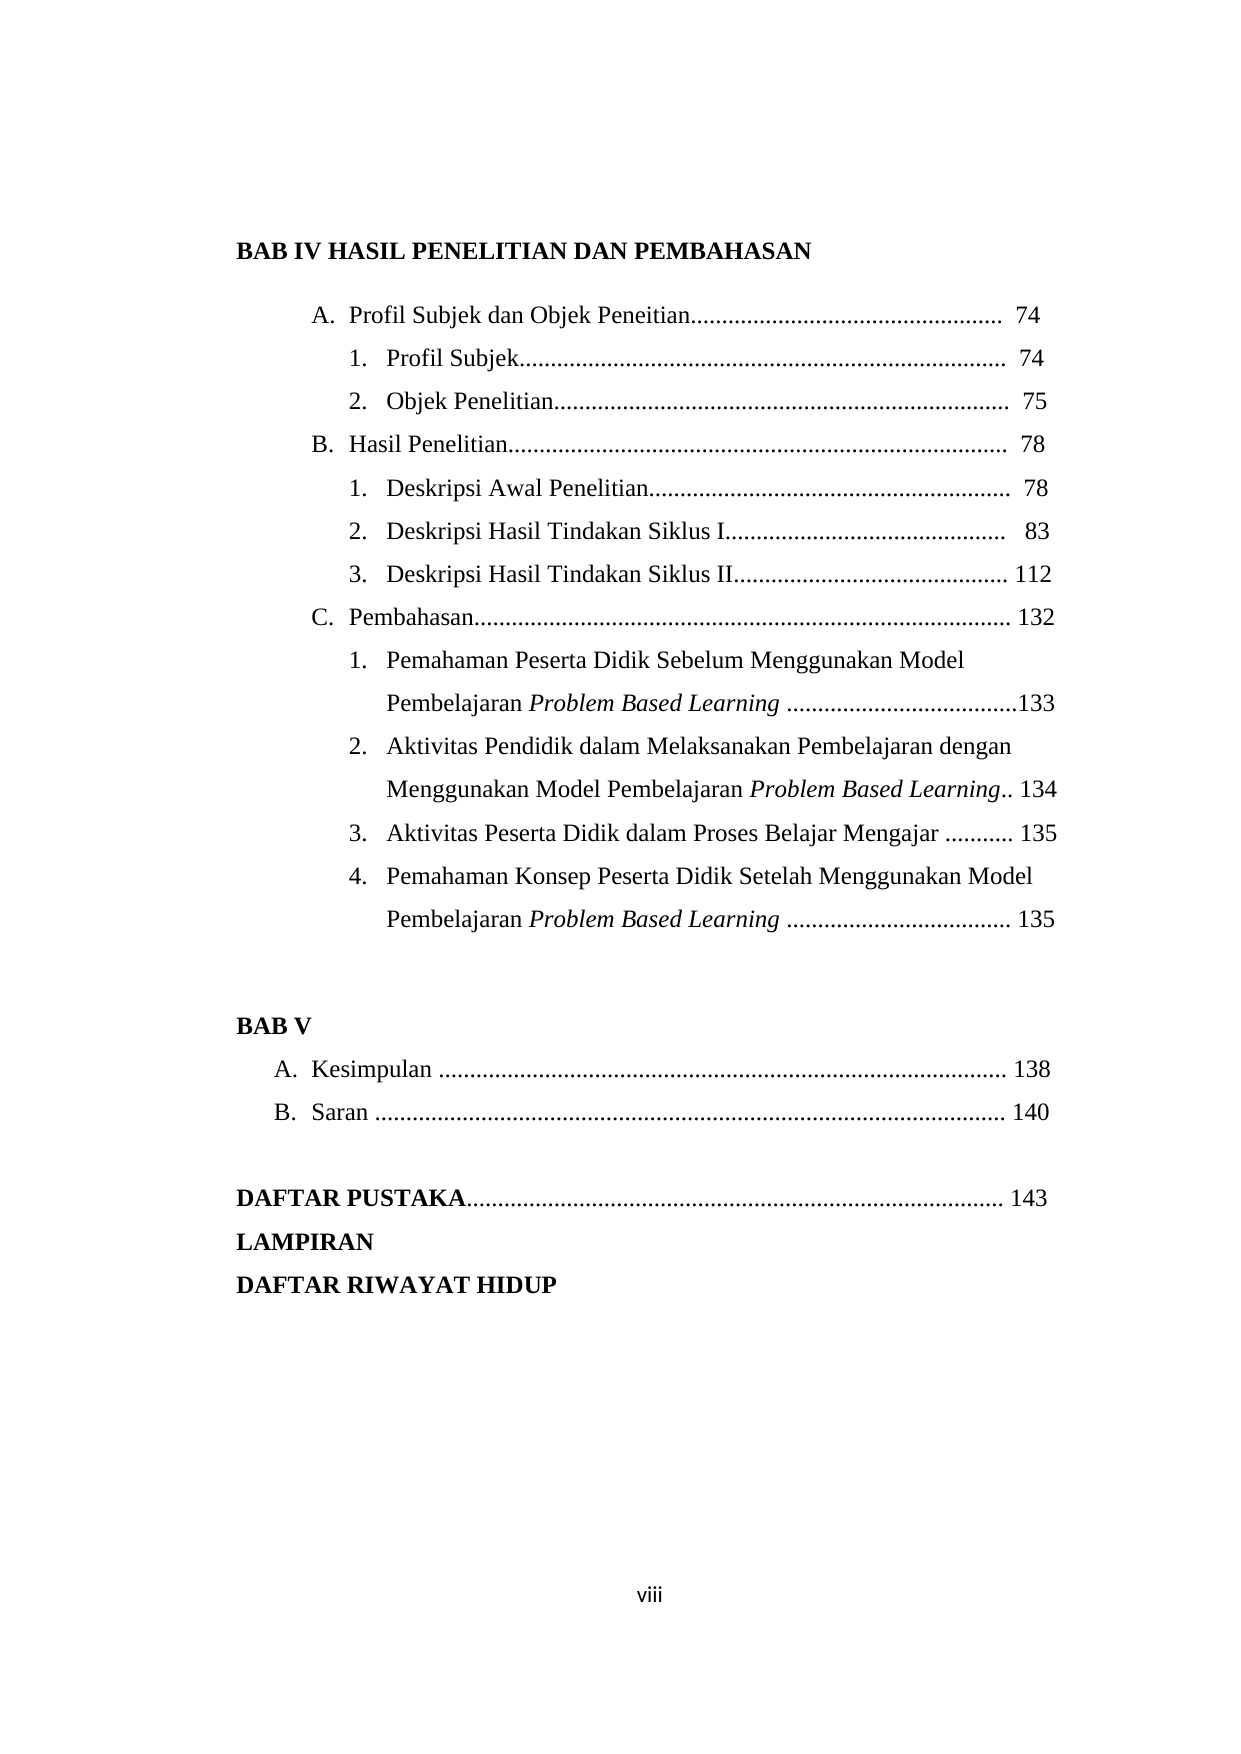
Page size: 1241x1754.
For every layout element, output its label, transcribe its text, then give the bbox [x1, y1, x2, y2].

list Pembelajaran Problem Based Learning .................................... 135 [386, 904, 1063, 933]
list Aktivitas Peserta Didik dalam Proses Belajar Mengajar ........... 135 [349, 818, 1063, 846]
list Pemahaman Peserta Didik Sebelum Menggunakan Model [349, 645, 1063, 674]
list Profil Subjek dan Objek Peneitian.................................................. 74 [311, 300, 1063, 329]
list Pemahaman Konsep Peserta Didik Setelah Menggunakan Model [349, 861, 1063, 889]
text BAB V [236, 1011, 1063, 1040]
list Deskripsi Hasil Tindakan Siklus II............................................ 112 [349, 559, 1063, 588]
list Profil Subjek.............................................................................. 74 [349, 343, 1063, 372]
text LAMPIRAN [236, 1227, 1063, 1255]
list Aktivitas Pendidik dalam Melaksanakan Pembelajaran dengan [349, 731, 1063, 760]
list Objek Penelitian......................................................................... 75 [349, 386, 1063, 415]
list Hasil Penelitian................................................................................ 78 [311, 429, 1063, 458]
list Menggunakan Model Pembelajaran Problem Based Learning.. 134 [386, 774, 1063, 803]
text DAFTAR RIWAYAT HIDUP [236, 1270, 1063, 1298]
text BAB IV HASIL PENELITIAN DAN PEMBAHASAN [236, 236, 1063, 265]
list Pembahasan...................................................................................... 132 [311, 602, 1063, 631]
list Deskripsi Awal Penelitian.......................................................... 78 [349, 473, 1063, 501]
list Kesimpulan ........................................................................................... 138 [274, 1054, 1063, 1083]
list Pembelajaran Problem Based Learning ................................ .....133 [386, 688, 1063, 717]
list Deskripsi Hasil Tindakan Siklus I............................................. 83 [349, 516, 1063, 544]
list Saran ..................................................................................................... 140 [274, 1097, 1063, 1126]
text DAFTAR PUSTAKA...................................................................................... 143 [236, 1183, 1063, 1212]
